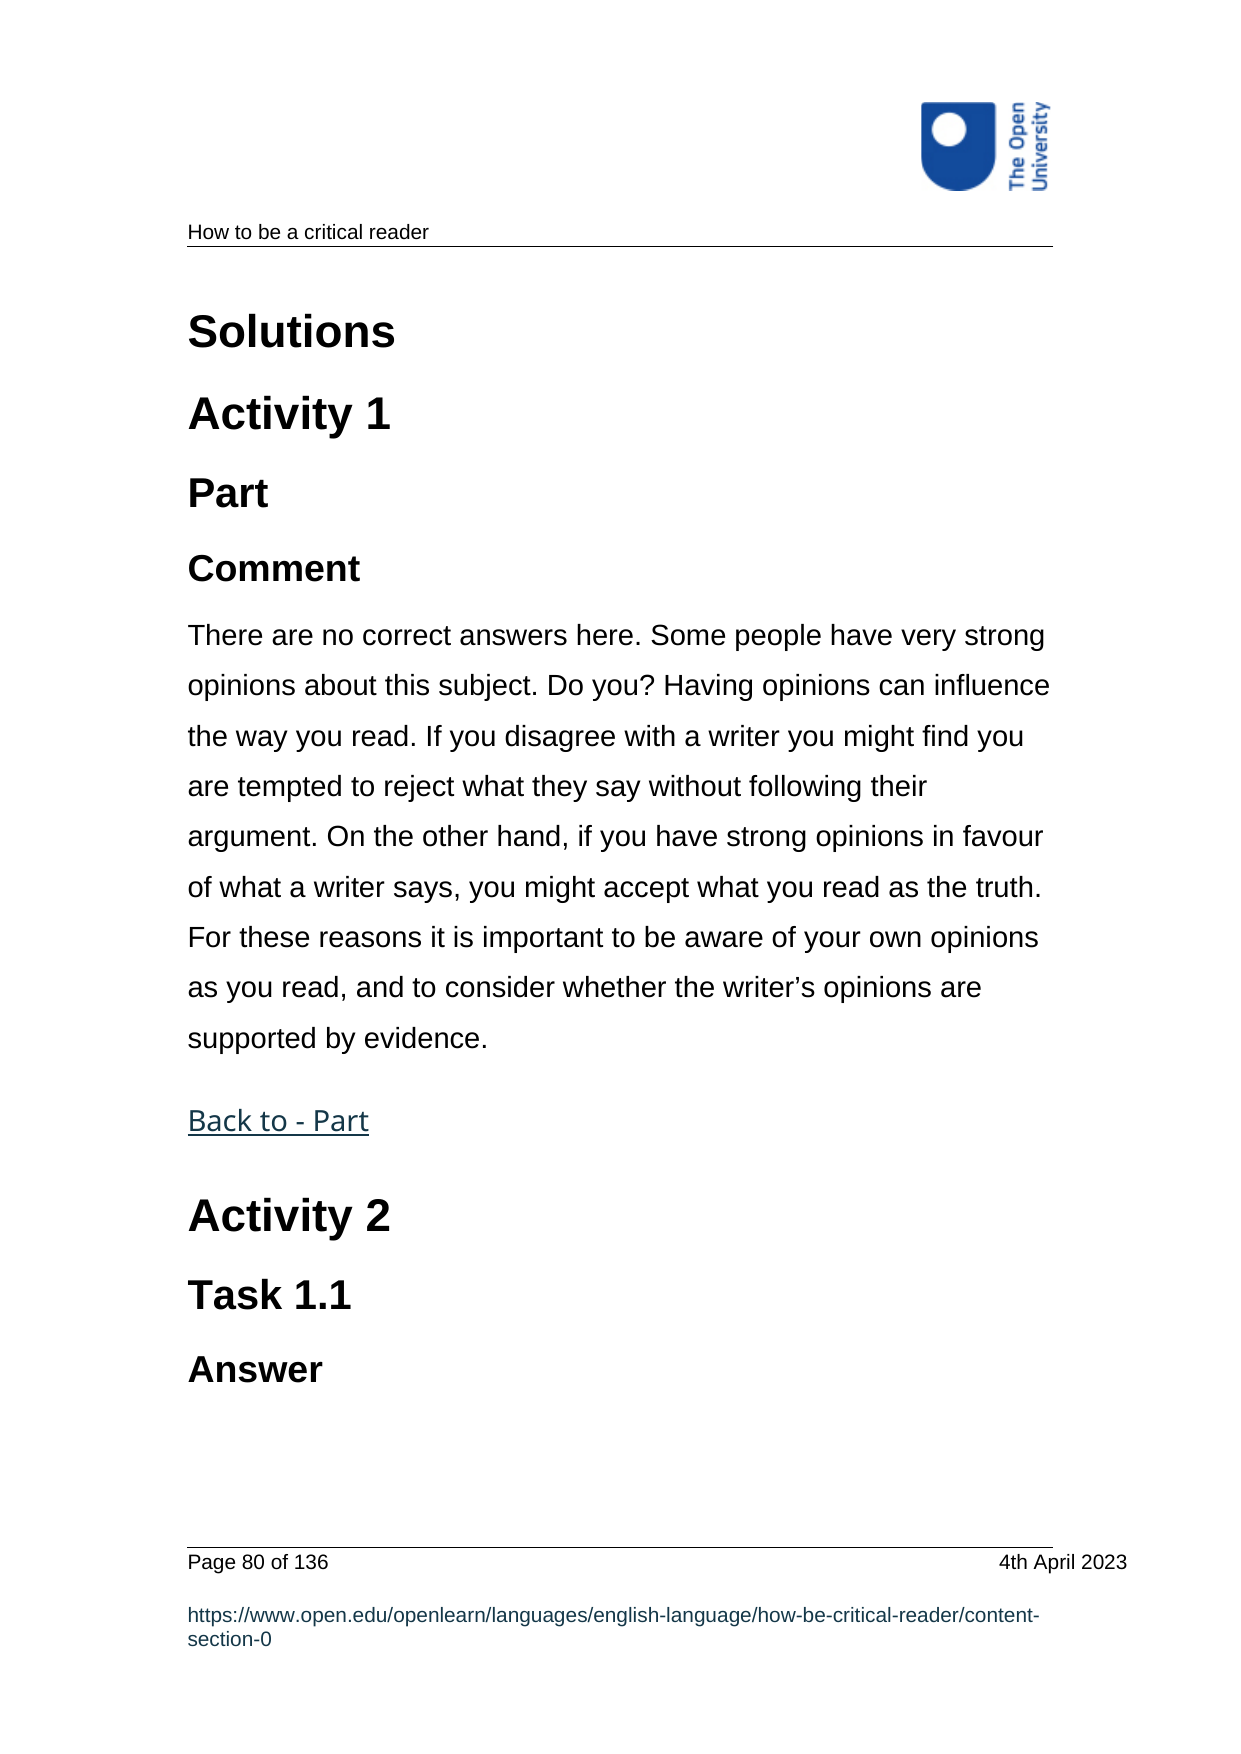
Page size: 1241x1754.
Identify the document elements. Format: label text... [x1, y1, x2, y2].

subtitle Activity 1 [187, 387, 1053, 439]
text Back to - Part [187, 1100, 1053, 1140]
picture [921, 102, 1052, 191]
subtitle Answer [187, 1348, 1053, 1391]
subtitle Task 1.1 [187, 1271, 1053, 1318]
subtitle Part [187, 469, 1053, 517]
subtitle Activity 2 [187, 1189, 1053, 1241]
subtitle Comment [187, 546, 1053, 589]
text There are no correct answers here. Some people have very strong opinions about this subject. Do you? Having opinions can influence the way you read. If you disagree with a writer you might find you are tempted to reject what they say without following their argument. On the other hand, if you have strong opinions in favour of what a writer says, you might accept what you read as the truth. For these reasons it is important to be aware of your own opinions as you read, and to consider whether the writer’s opinions are supported by evidence. [187, 618, 1053, 1054]
subtitle Solutions [187, 305, 1053, 358]
